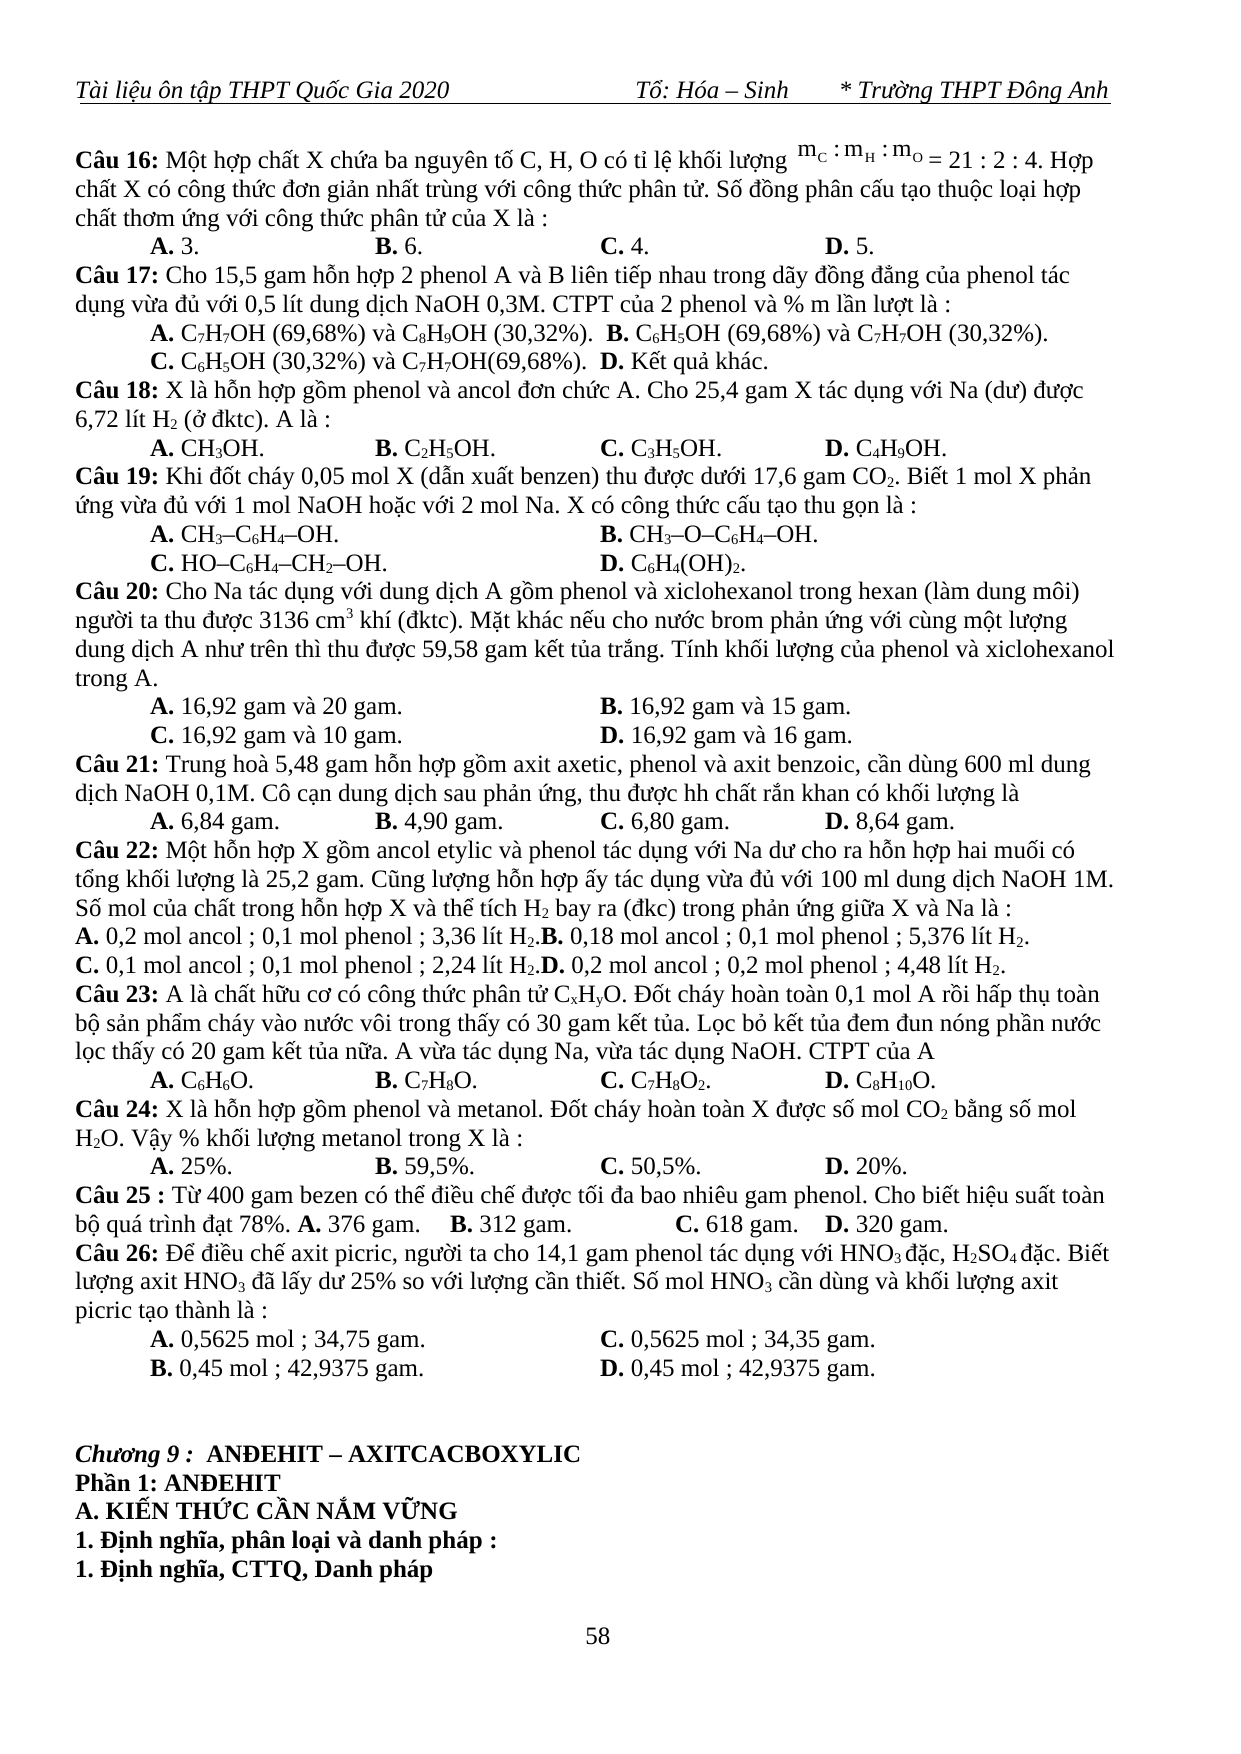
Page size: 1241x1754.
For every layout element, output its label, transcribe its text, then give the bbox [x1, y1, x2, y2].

text B. 0,45 mol ; 42,9375 gam. D. 0,45 mol ; 42,9375 gam. [75, 1353, 1120, 1381]
text A. C6H6O. B. C7H8O. C. C7H8O2. D. C8H10O. [75, 1065, 1120, 1094]
text Câu 23: A là chất hữu cơ có công thức phân tử CxHyO. Đốt cháy hoàn toàn 0,1 mol A rồi hấp thụ toàn bộ sản phẩm cháy vào nước vôi trong thấy có 30 gam kết tủa. Lọc bỏ kết tủa đem đun nóng phần nước lọc thấy có 20 gam kết tủa nữa. A vừa tác dụng Na, vừa tác dụng NaOH. CTPT của A [75, 979, 1120, 1065]
text Câu 18: X là hỗn hợp gồm phenol và ancol đơn chức A. Cho 25,4 gam X tác dụng với Na (dư) được 6,72 lít H2 (ở đktc). A là : [75, 375, 1120, 433]
text Câu 19: Khi đốt cháy 0,05 mol X (dẫn xuất benzen) thu được dưới 17,6 gam CO2. Biết 1 mol X phản ứng vừa đủ với 1 mol NaOH hoặc với 2 mol Na. X có công thức cấu tạo thu gọn là : [75, 461, 1120, 519]
text A. 0,5625 mol ; 34,75 gam. C. 0,5625 mol ; 34,35 gam. [75, 1324, 1120, 1353]
text A. 3. B. 6. C. 4. D. 5. [75, 231, 1120, 260]
text Phần 1: ANĐEHIT [75, 1468, 1120, 1496]
text Câu 21: Trung hoà 5,48 gam hỗn hợp gồm axit axetic, phenol và axit benzoic, cần dùng 600 ml dung dịch NaOH 0,1M. Cô cạn dung dịch sau phản ứng, thu được hh chất rắn khan có khối lượng là [75, 749, 1120, 806]
text A. 16,92 gam và 20 gam. B. 16,92 gam và 15 gam. [75, 691, 1120, 720]
text Câu 20: Cho Na tác dụng với dung dịch A gồm phenol và xiclohexanol trong hexan (làm dung môi) người ta thu được 3136 cm3 khí (đktc). Mặt khác nếu cho nước brom phản ứng với cùng một lượng dung dịch A như trên thì thu được 59,58 gam kết tủa trắng. Tính khối lượng của phenol và xiclohexanol trong A. [75, 576, 1120, 691]
text Câu 25 : Từ 400 gam bezen có thể điều chế được tối đa bao nhiêu gam phenol. Cho biết hiệu suất toàn bộ quá trình đạt 78%. A. 376 gam. B. 312 gam. C. 618 gam. D. 320 gam. [75, 1180, 1120, 1238]
text Câu 22: Một hỗn hợp X gồm ancol etylic và phenol tác dụng với Na dư cho ra hỗn hợp hai muối có tổng khối lượng là 25,2 gam. Cũng lượng hỗn hợp ấy tác dụng vừa đủ với 100 ml dung dịch NaOH 1M. Số mol của chất trong hỗn hợp X và thể tích H2 bay ra (đkc) trong phản ứng giữa X và Na là : [75, 835, 1120, 921]
text A. KIẾN THỨC CẦN NẮM VỮNG [75, 1496, 1120, 1525]
text C. 0,1 mol ancol ; 0,1 mol phenol ; 2,24 lít H2.D. 0,2 mol ancol ; 0,2 mol phenol ; 4,48 lít H2. [75, 950, 1120, 979]
text Câu 17: Cho 15,5 gam hỗn hợp 2 phenol A và B liên tiếp nhau trong dãy đồng đẳng của phenol tác dụng vừa đủ với 0,5 lít dung dịch NaOH 0,3M. CTPT của 2 phenol và % m lần lượt là : [75, 260, 1120, 318]
text A. CH3OH. B. C2H5OH. C. C3H5OH. D. C4H9OH. [75, 433, 1120, 461]
text Câu 16: Một hợp chất X chứa ba nguyên tố C, H, O có tỉ lệ khối lượng = 21 : 2 : 4. Hợp chất X có công thức đơn giản nhất trùng với công thức phân tử. Số đồng phân cấu tạo thuộc loại hợp chất thơm ứng với công thức phân tử của X là : [75, 132, 1120, 231]
text C. 16,92 gam và 10 gam. D. 16,92 gam và 16 gam. [75, 720, 1120, 749]
text A. 25%. B. 59,5%. C. 50,5%. D. 20%. [75, 1151, 1120, 1180]
text A. C7H7OH (69,68%) và C8H9OH (30,32%). B. C6H5OH (69,68%) và C7H7OH (30,32%). [75, 318, 1120, 346]
text A. 0,2 mol ancol ; 0,1 mol phenol ; 3,36 lít H2.B. 0,18 mol ancol ; 0,1 mol phenol ; 5,376 lít H2. [75, 921, 1120, 950]
text Chương 9 : ANĐEHIT – AXITCACBOXYLIC [75, 1439, 1120, 1468]
text Câu 26: Để điều chế axit picric, người ta cho 14,1 gam phenol tác dụng với HNO3 đặc, H2SO4 đặc. Biết lượng axit HNO3 đã lấy dư 25% so với lượng cần thiết. Số mol HNO3 cần dùng và khối lượng axit picric tạo thành là : [75, 1238, 1120, 1324]
text 1. Định nghĩa, phân loại và danh pháp : [75, 1525, 1120, 1554]
text Câu 24: X là hỗn hợp gồm phenol và metanol. Đốt cháy hoàn toàn X được số mol CO2 bằng số mol H2O. Vậy % khối lượng metanol trong X là : [75, 1094, 1120, 1151]
text A. CH3–C6H4–OH. B. CH3–O–C6H4–OH. [75, 519, 1120, 548]
text A. 6,84 gam. B. 4,90 gam. C. 6,80 gam. D. 8,64 gam. [75, 806, 1120, 835]
text C. HO–C6H4–CH2–OH. D. C6H4(OH)2. [75, 548, 1120, 576]
text 1. Định nghĩa, CTTQ, Danh pháp [75, 1554, 1120, 1583]
text C. C6H5OH (30,32%) và C7H7OH(69,68%). D. Kết quả khác. [75, 346, 1120, 375]
